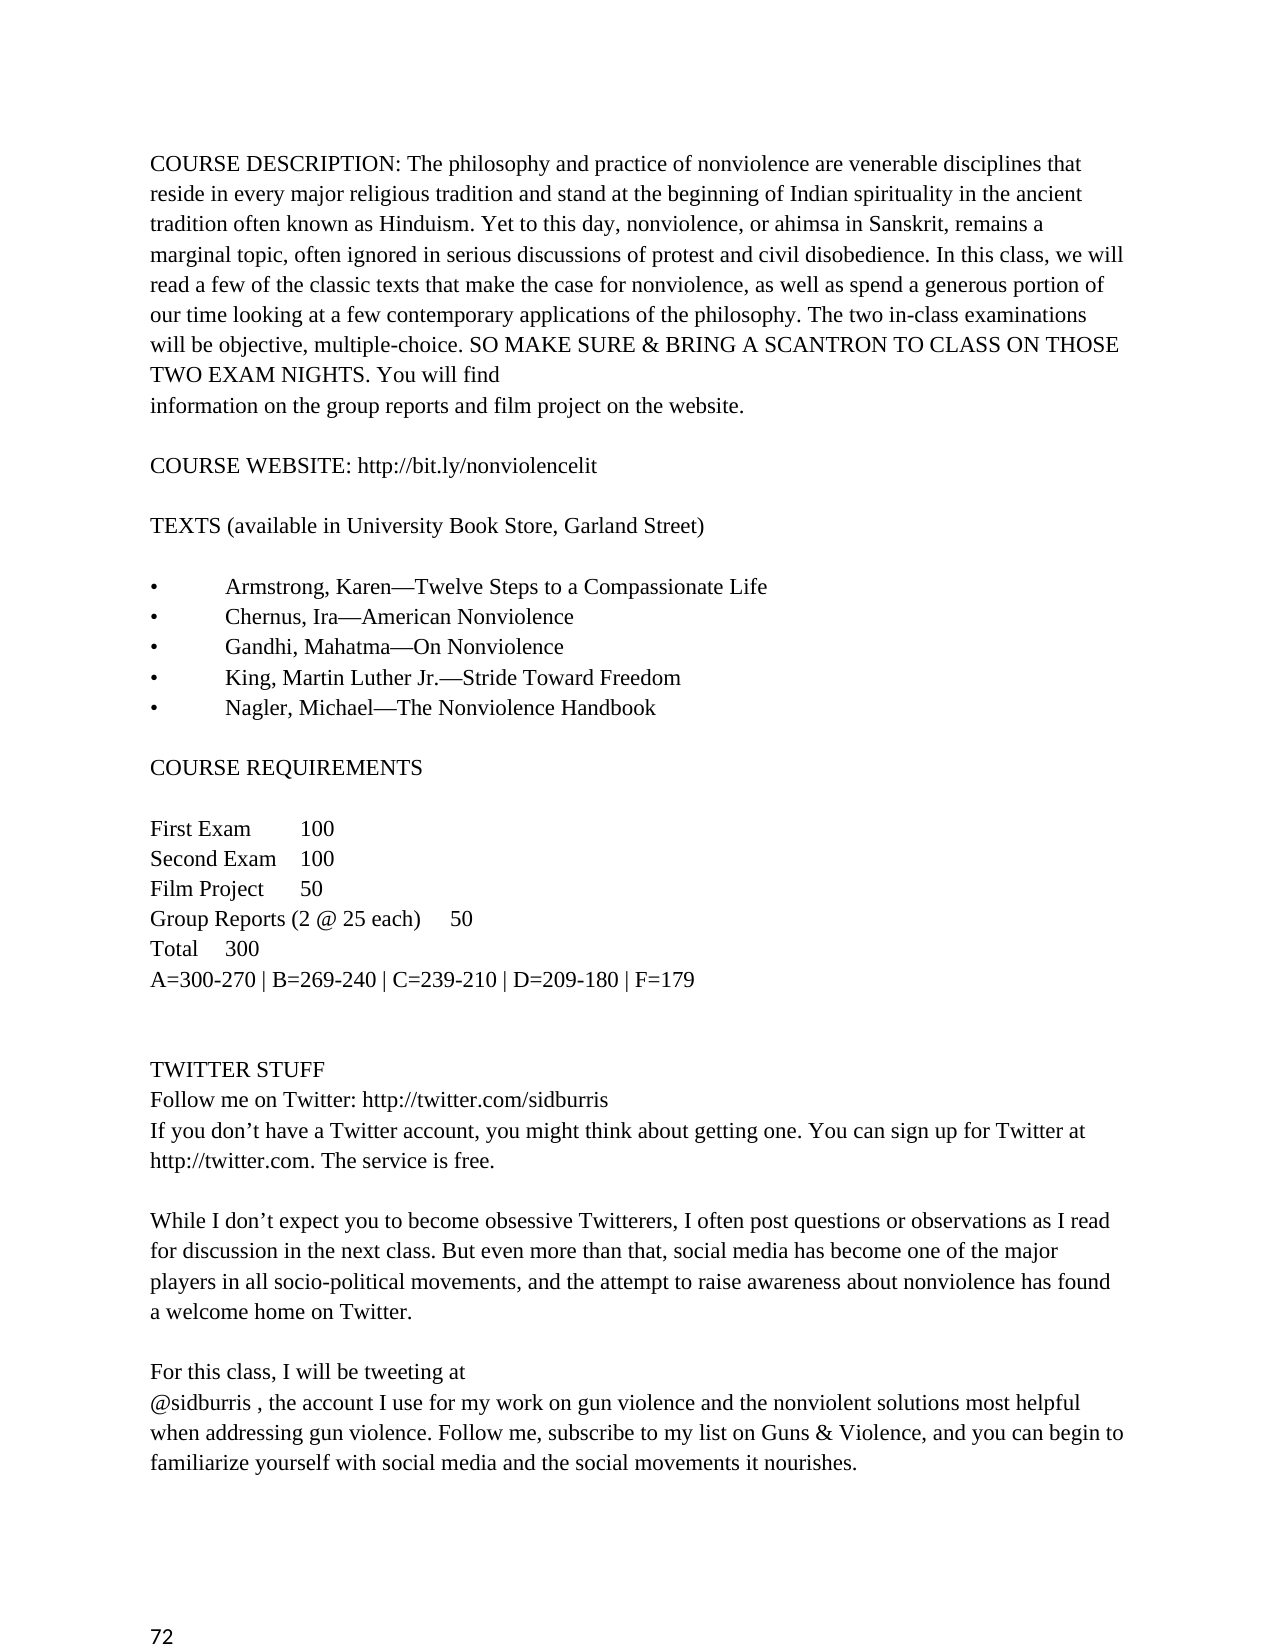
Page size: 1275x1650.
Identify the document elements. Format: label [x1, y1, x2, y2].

text [150, 150, 1125, 1475]
